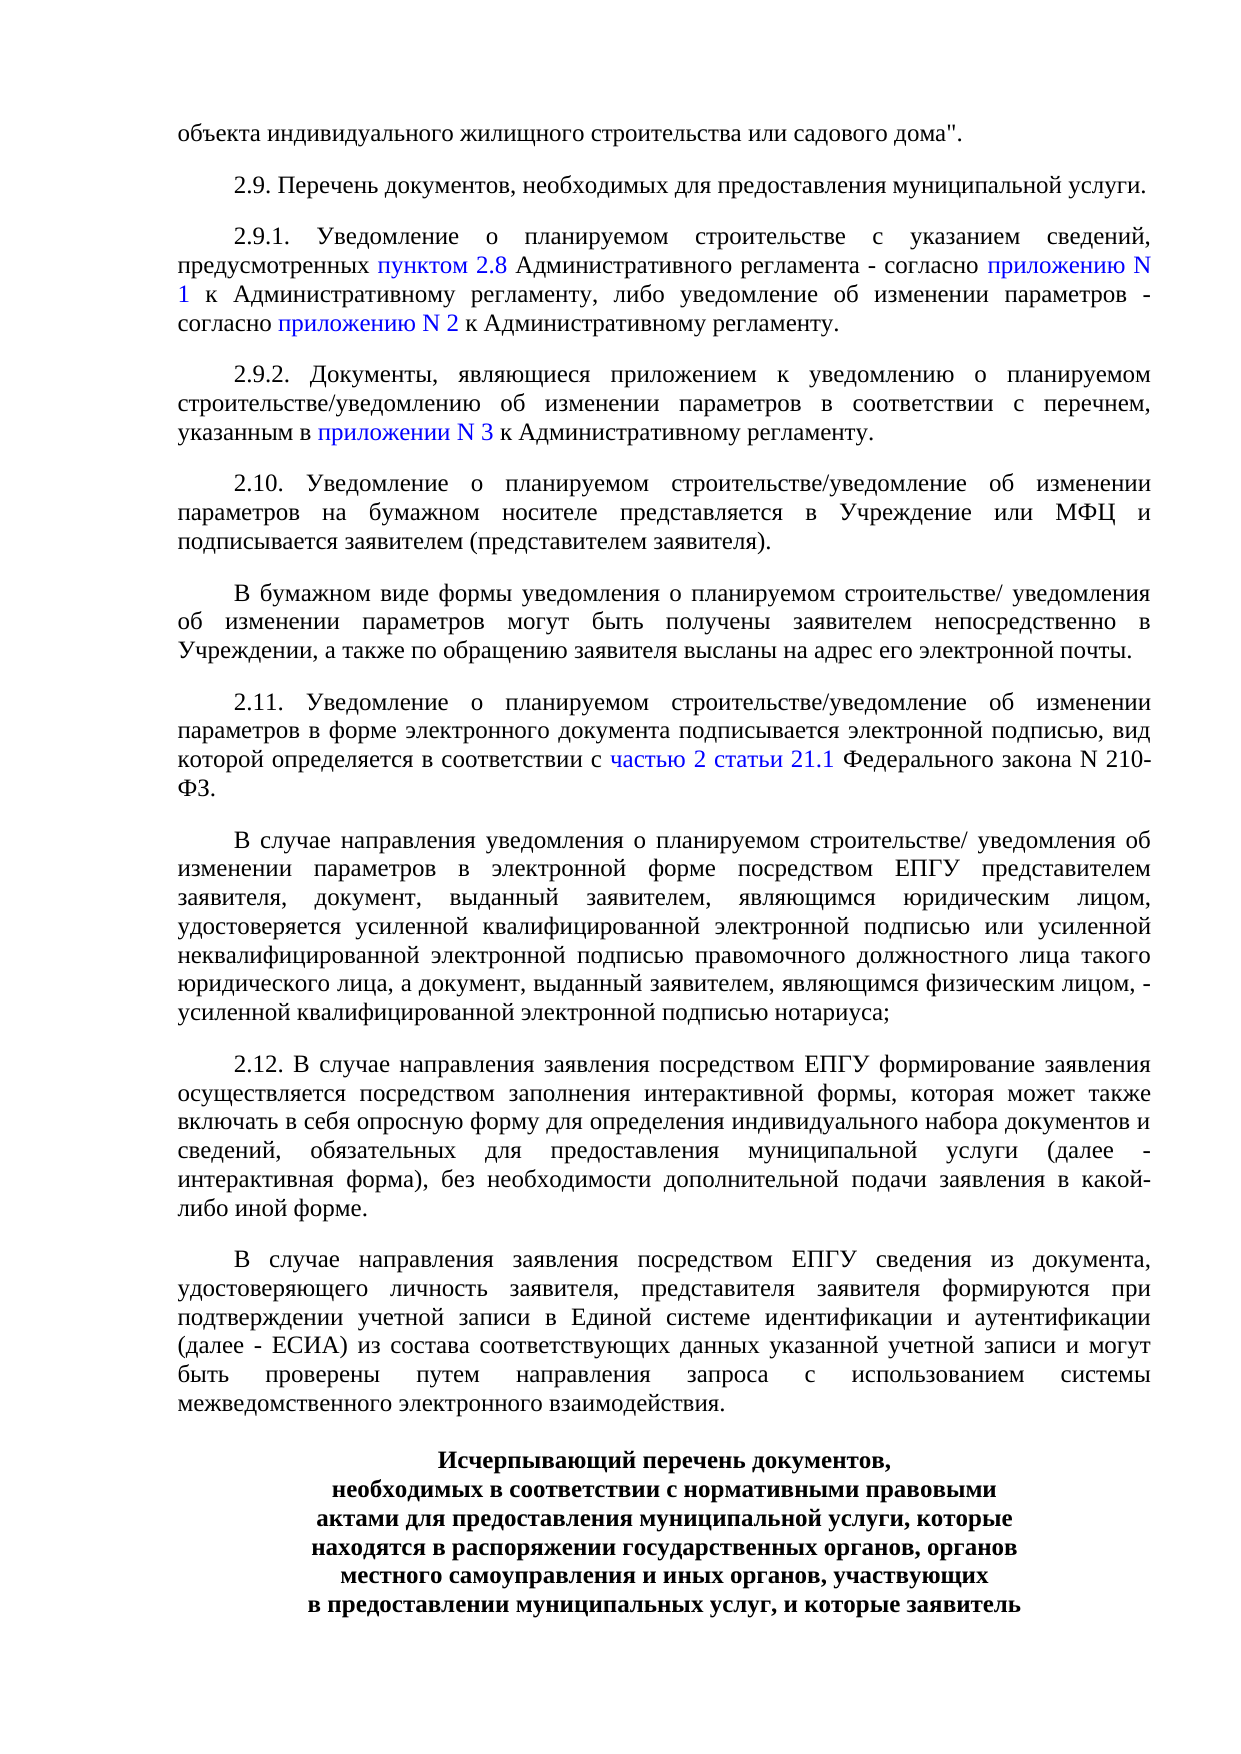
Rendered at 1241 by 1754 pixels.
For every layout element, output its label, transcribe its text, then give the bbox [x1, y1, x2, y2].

text 2.11. Уведомление о планируемом строительстве/уведомление об изменении параметров в форме электронного документа подписывается электронной подписью, вид которой определяется в соответствии с частью 2 статьи 21.1 Федерального закона N 210-ФЗ. [177, 687, 1152, 802]
text В бумажном виде формы уведомления о планируемом строительстве/ уведомления об изменении параметров могут быть получены заявителем непосредственно в Учреждении, а также по обращению заявителя высланы на адрес его электронной почты. [177, 578, 1152, 664]
title Исчерпывающий перечень документов, [177, 1446, 1152, 1474]
title необходимых в соответствии с нормативными правовыми [177, 1474, 1152, 1503]
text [177, 118, 1152, 147]
title находятся в распоряжении государственных органов, органов [177, 1532, 1152, 1561]
title актами для предоставления муниципальной услуги, которые [177, 1503, 1152, 1532]
text 2.10. Уведомление о планируемом строительстве/уведомление об изменении параметров на бумажном носителе представляется в Учреждение или МФЦ и подписывается заявителем (представителем заявителя). [177, 468, 1152, 555]
text 2.9.1. Уведомление о планируемом строительстве с указанием сведений, предусмотренных пунктом 2.8 Административного регламента - согласно приложению N 1 к Административному регламенту, либо уведомление об изменении параметров - согласно приложению N 2 к Административному регламенту. [177, 221, 1152, 336]
title местного самоуправления и иных органов, участвующих [177, 1561, 1152, 1589]
text 2.9. Перечень документов, необходимых для предоставления муниципальной услуги. [177, 170, 1152, 198]
text В случае направления заявления посредством ЕПГУ сведения из документа, удостоверяющего личность заявителя, представителя заявителя формируются при подтверждении учетной записи в Единой системе идентификации и аутентификации (далее - ЕСИА) из состава соответствующих данных указанной учетной записи и могут быть проверены путем направления запроса с использованием системы межведомственного электронного взаимодействия. [177, 1244, 1152, 1417]
title в предоставлении муниципальных услуг, и которые заявитель [177, 1589, 1152, 1618]
text В случае направления уведомления о планируемом строительстве/ уведомления об изменении параметров в электронной форме посредством ЕПГУ представителем заявителя, документ, выданный заявителем, являющимся юридическим лицом, удостоверяется усиленной квалифицированной электронной подписью или усиленной неквалифицированной электронной подписью правомочного должностного лица такого юридического лица, а документ, выданный заявителем, являющимся физическим лицом, - усиленной квалифицированной электронной подписью нотариуса; [177, 825, 1152, 1026]
text 2.9.2. Документы, являющиеся приложением к уведомлению о планируемом строительстве/уведомлению об изменении параметров в соответствии с перечнем, указанным в приложении N 3 к Административному регламенту. [177, 359, 1152, 446]
text 2.12. В случае направления заявления посредством ЕПГУ формирование заявления осуществляется посредством заполнения интерактивной формы, которая может также включать в себя опросную форму для определения индивидуального набора документов и сведений, обязательных для предоставления муниципальной услуги (далее - интерактивная форма), без необходимости дополнительной подачи заявления в какой-либо иной форме. [177, 1049, 1152, 1221]
